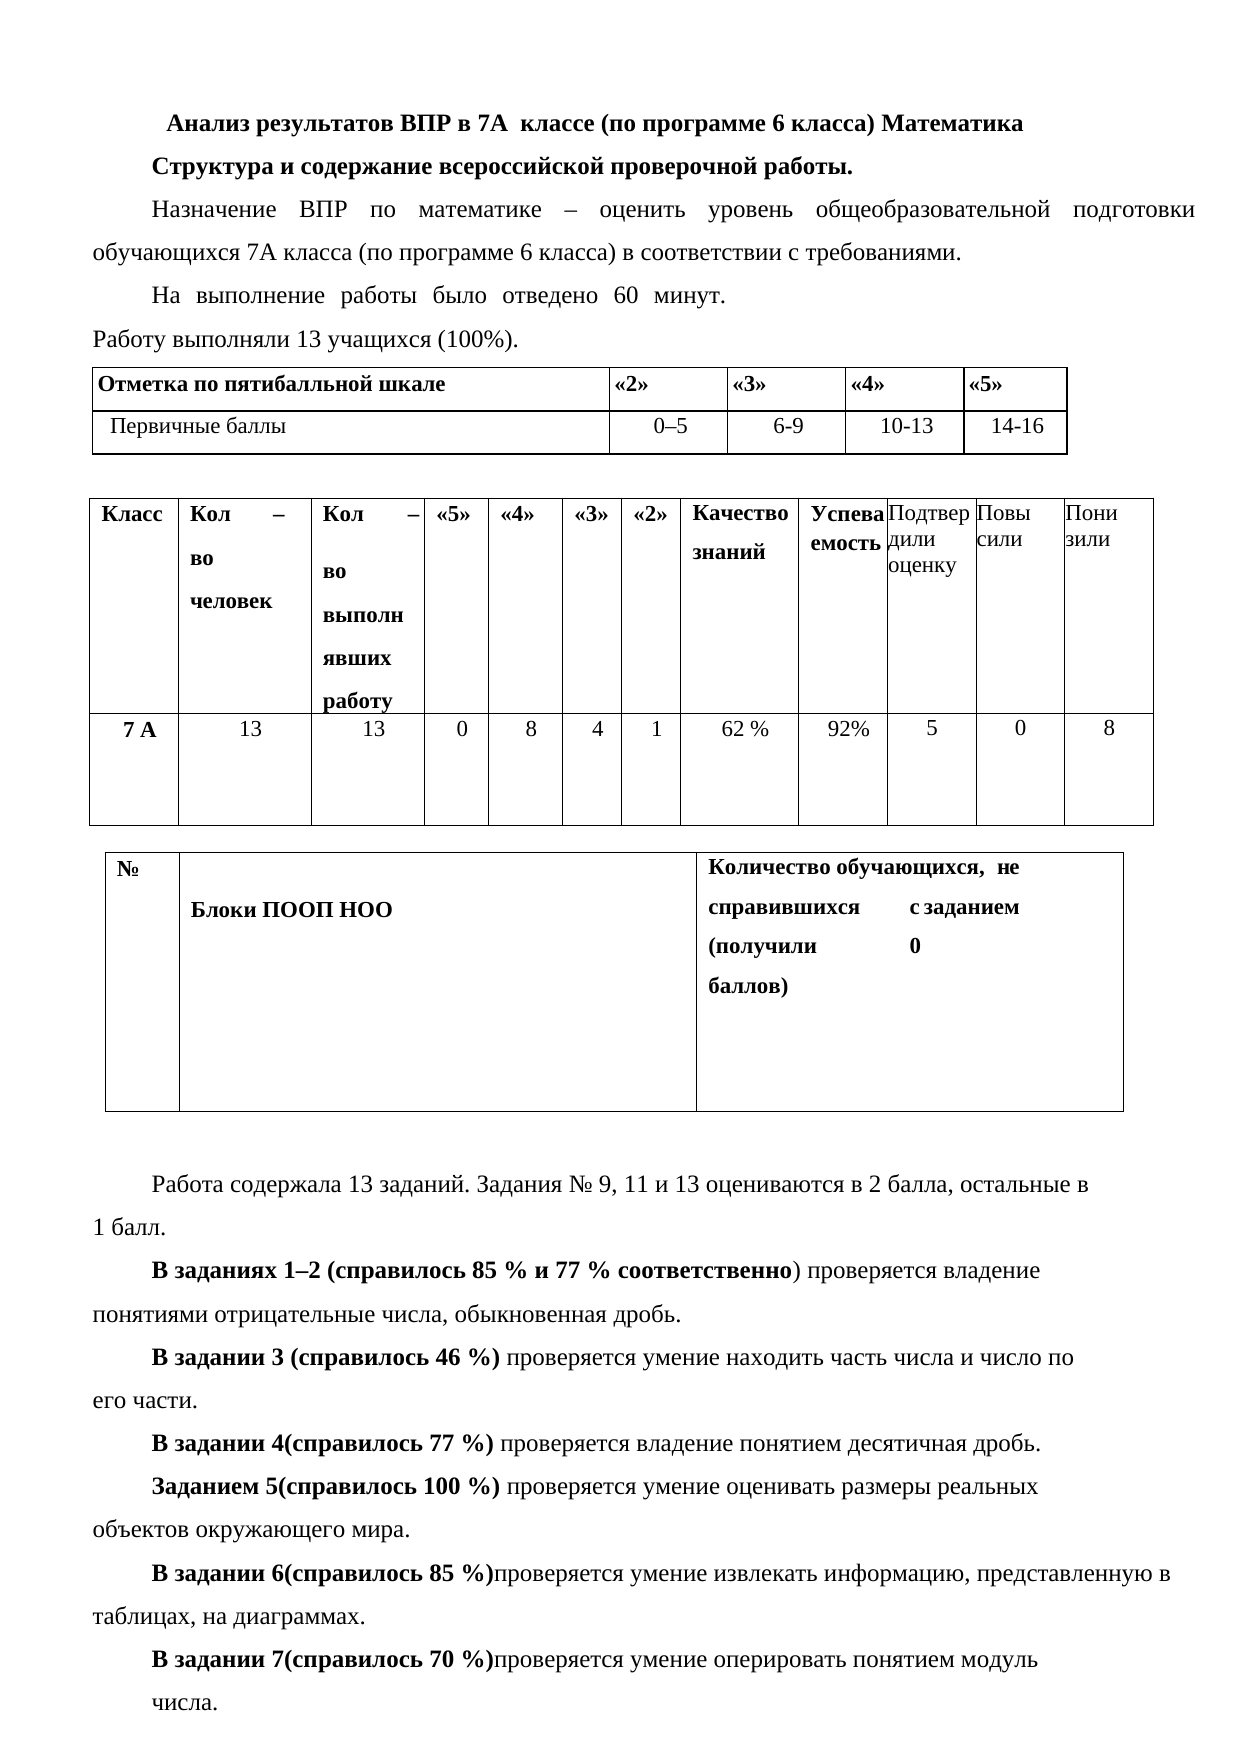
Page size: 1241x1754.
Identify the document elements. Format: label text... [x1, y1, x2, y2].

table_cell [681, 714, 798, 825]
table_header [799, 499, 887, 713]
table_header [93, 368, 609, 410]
text Структура и содержание всероссийской проверочной работы. [92, 151, 1196, 180]
text Заданием 5(справилось 100 %) проверяется умение оценивать размеры реальных объектов окружающего мира. [92, 1471, 1101, 1543]
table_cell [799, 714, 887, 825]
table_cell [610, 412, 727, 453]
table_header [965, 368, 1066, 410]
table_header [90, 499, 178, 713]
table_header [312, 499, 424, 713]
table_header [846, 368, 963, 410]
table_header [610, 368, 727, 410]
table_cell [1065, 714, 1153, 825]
text На выполнение работы было отведено 60 минут. Работу выполняли 13 учащихся (100%). [92, 281, 727, 352]
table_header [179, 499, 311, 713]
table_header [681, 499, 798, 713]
text В заданиях 1–2 (справилось 85 % и 77 % соответственно) проверяется владение понятиями отрицательные числа, обыкновенная дробь. [92, 1256, 1101, 1327]
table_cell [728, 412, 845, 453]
text В задании 3 (справилось 46 %) проверяется умение находить часть числа и число по его части. [92, 1342, 1101, 1414]
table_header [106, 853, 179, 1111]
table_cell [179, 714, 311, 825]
text Работа содержала 13 заданий. Задания № 9, 11 и 13 оцениваются в 2 балла, остальные в 1 балл. [92, 1169, 1101, 1241]
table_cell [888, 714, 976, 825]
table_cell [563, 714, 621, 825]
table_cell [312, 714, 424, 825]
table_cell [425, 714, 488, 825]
text Анализ результатов ВПР в 7А классе (по программе 6 класса) Математика [92, 108, 1199, 137]
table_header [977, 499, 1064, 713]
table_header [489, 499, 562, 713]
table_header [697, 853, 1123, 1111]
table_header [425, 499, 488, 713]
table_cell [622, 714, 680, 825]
text числа. [92, 1687, 1196, 1716]
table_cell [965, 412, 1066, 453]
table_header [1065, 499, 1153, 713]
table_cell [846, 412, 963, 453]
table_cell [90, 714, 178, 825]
text В задании 6(справилось 85 %)проверяется умение извлекать информацию, представленную в таблицах, на диаграммах. [92, 1558, 1196, 1629]
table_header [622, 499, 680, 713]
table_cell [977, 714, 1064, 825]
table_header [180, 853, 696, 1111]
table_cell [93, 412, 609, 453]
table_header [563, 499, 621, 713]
text В задании 7(справилось 70 %)проверяется умение оперировать понятием модуль [92, 1644, 1196, 1673]
text Назначение ВПР по математике – оценить уровень общеобразовательной подготовки обучающихся 7А класса (по программе 6 класса) в соответствии с требованиями. [92, 194, 1196, 266]
text В задании 4(справилось 77 %) проверяется владение понятием десятичная дробь. [92, 1428, 1196, 1457]
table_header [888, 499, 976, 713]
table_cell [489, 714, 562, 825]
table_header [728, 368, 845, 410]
